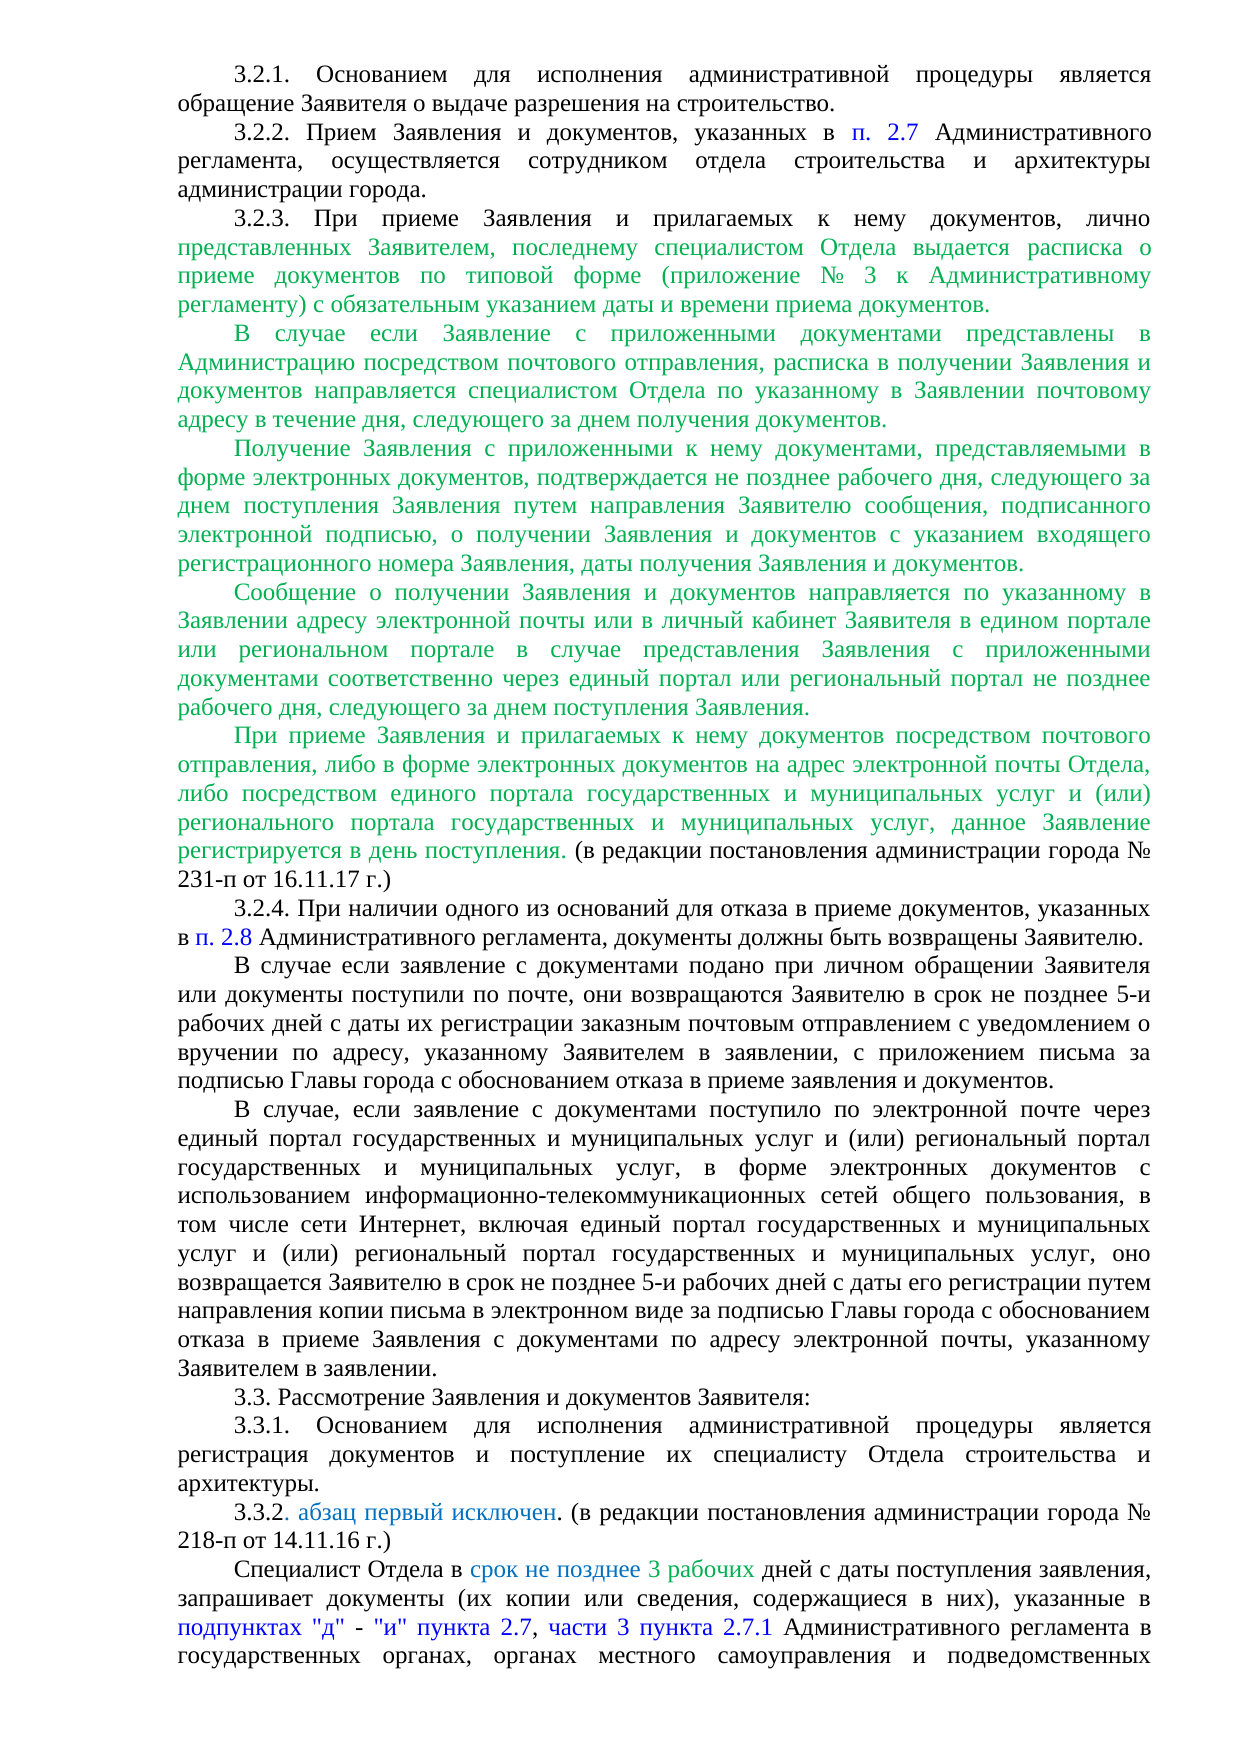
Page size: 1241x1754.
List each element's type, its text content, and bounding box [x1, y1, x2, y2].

text 3.2.1. Основанием для исполнения административной процедуры является обращение Заявителя о выдаче разрешения на строительство. [177, 59, 1152, 117]
text При приеме Заявления и прилагаемых к нему документов посредством почтового отправления, либо в форме электронных документов на адрес электронной почты Отдела, либо посредством единого портала государственных и муниципальных услуг и (или) регионального портала государственных и муниципальных услуг, данное Заявление регистрируется в день поступления. (в редакции постановления администрации города № 231-п от 16.11.17 г.) [177, 720, 1152, 893]
text В случае если заявление с документами подано при личном обращении Заявителя или документы поступили по почте, они возвращаются Заявителю в срок не позднее 5-и рабочих дней с даты их регистрации заказным почтовым отправлением с уведомлением о вручении по адресу, указанному Заявителем в заявлении, с приложением письма за подписью Главы города с обоснованием отказа в приеме заявления и документов. [177, 950, 1152, 1094]
text 3.2.3. При приеме Заявления и прилагаемых к нему документов, лично представленных Заявителем, последнему специалистом Отдела выдается расписка о приеме документов по типовой форме (приложение № 3 к Административному регламенту) с обязательным указанием даты и времени приема документов. [177, 203, 1152, 318]
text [177, 1554, 1152, 1669]
text 3.2.4. При наличии одного из оснований для отказа в приеме документов, указанных в п. 2.8 Административного регламента, документы должны быть возвращены Заявителю. [177, 893, 1152, 950]
text 3.2.2. Прием Заявления и документов, указанных в п. 2.7 Административного регламента, осуществляется сотрудником отдела строительства и архитектуры администрации города. [177, 117, 1152, 203]
text Сообщение о получении Заявления и документов направляется по указанному в Заявлении адресу электронной почты или в личный кабинет Заявителя в едином портале или региональном портале в случае представления Заявления с приложенными документами соответственно через единый портал или региональный портал не позднее рабочего дня, следующего за днем поступления Заявления. [177, 577, 1152, 720]
text Получение Заявления с приложенными к нему документами, представляемыми в форме электронных документов, подтверждается не позднее рабочего дня, следующего за днем поступления Заявления путем направления Заявителю сообщения, подписанного электронной подписью, о получении Заявления и документов с указанием входящего регистрационного номера Заявления, даты получения Заявления и документов. [177, 433, 1152, 577]
text 3.3.2. абзац первый исключен. (в редакции постановления администрации города № 218-п от 14.11.16 г.) [177, 1497, 1152, 1554]
text 3.3.1. Основанием для исполнения административной процедуры является регистрация документов и поступление их специалисту Отдела строительства и архитектуры. [177, 1410, 1152, 1497]
text 3.3. Рассмотрение Заявления и документов Заявителя: [177, 1382, 1152, 1410]
text В случае, если заявление с документами поступило по электронной почте через единый портал государственных и муниципальных услуг и (или) региональный портал государственных и муниципальных услуг, в форме электронных документов с использованием информационно-телекоммуникационных сетей общего пользования, в том числе сети Интернет, включая единый портал государственных и муниципальных услуг и (или) региональный портал государственных и муниципальных услуг, оно возвращается Заявителю в срок не позднее 5-и рабочих дней с даты его регистрации путем направления копии письма в электронном виде за подписью Главы города с обоснованием отказа в приеме Заявления с документами по адресу электронной почты, указанному Заявителем в заявлении. [177, 1094, 1152, 1382]
text В случае если Заявление с приложенными документами представлены в Администрацию посредством почтового отправления, расписка в получении Заявления и документов направляется специалистом Отдела по указанному в Заявлении почтовому адресу в течение дня, следующего за днем получения документов. [177, 318, 1152, 433]
